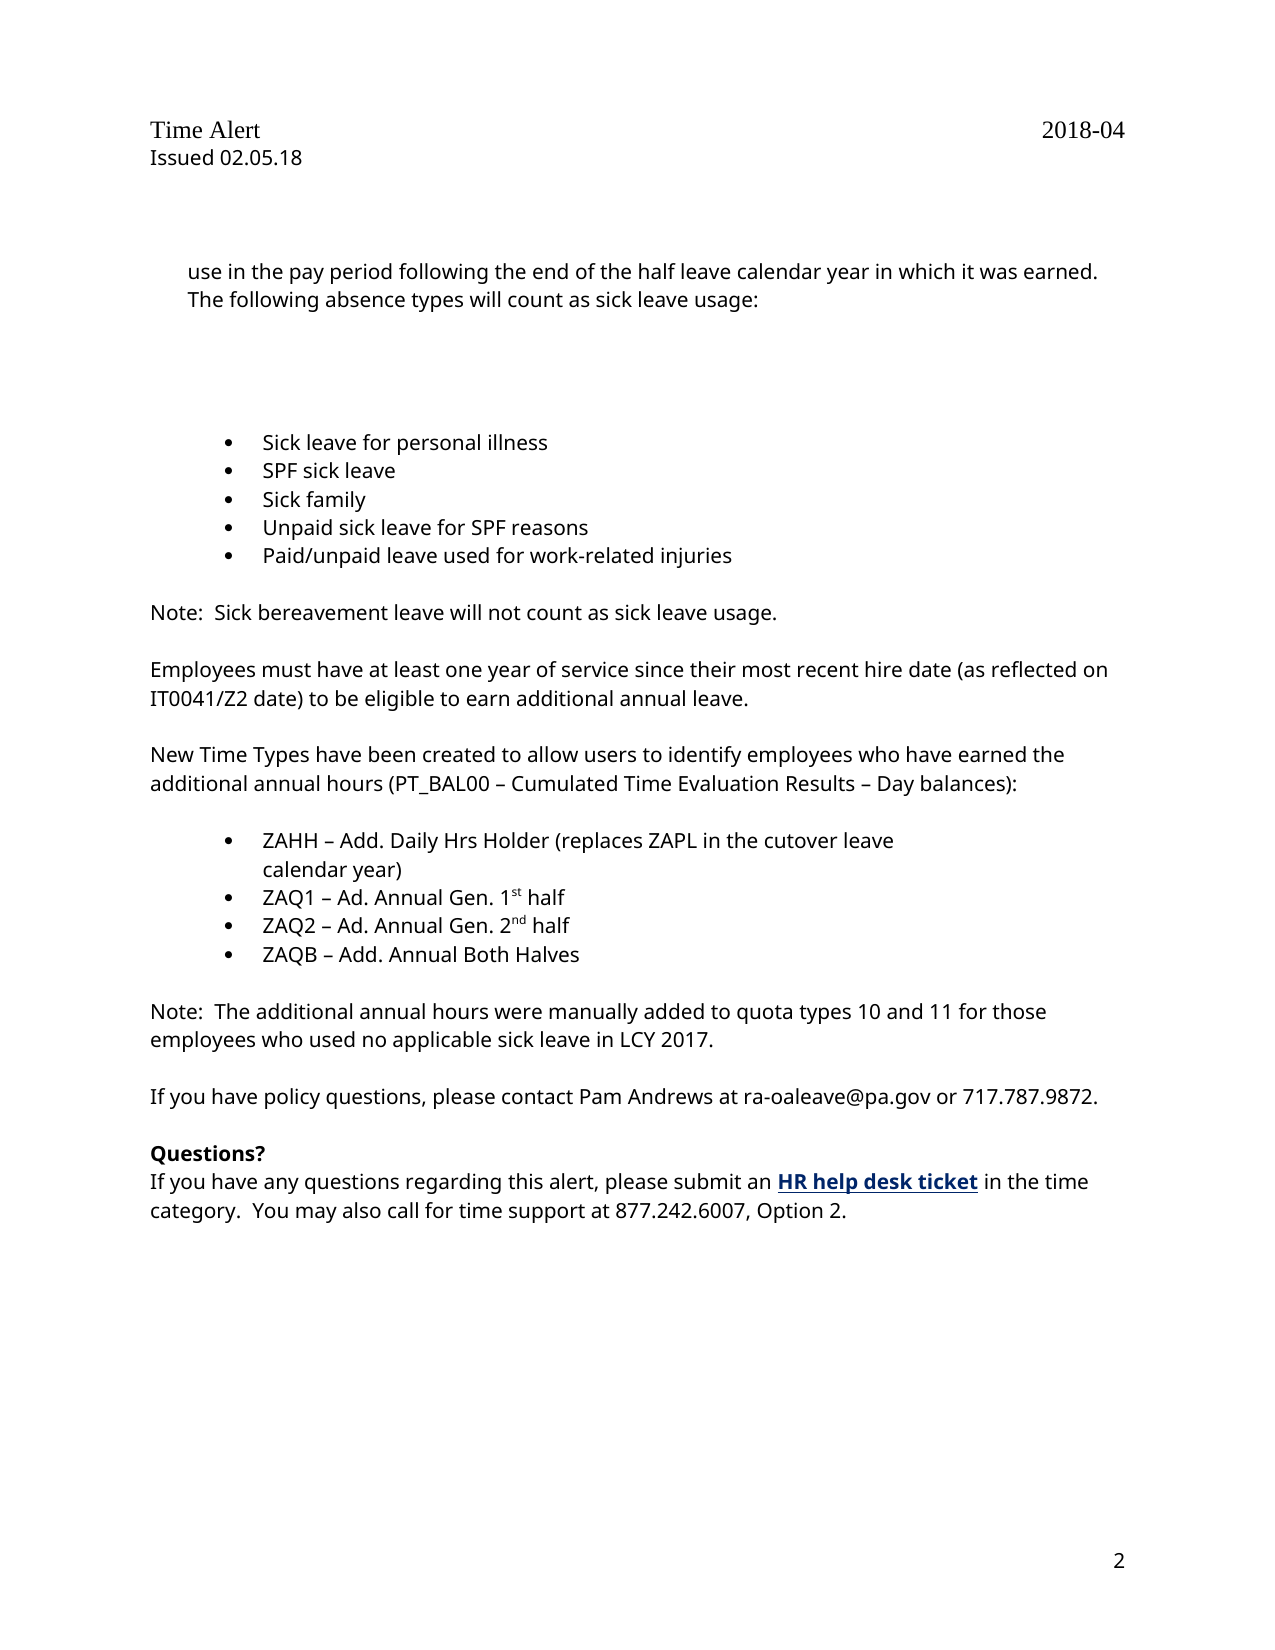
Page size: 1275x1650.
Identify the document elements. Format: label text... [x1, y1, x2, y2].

list Unpaid sick leave for SPF reasons [225, 513, 1125, 542]
text Note: Sick bereavement leave will not count as sick leave usage. [150, 598, 1125, 627]
list ZAHH – Add. Daily Hrs Holder (replaces ZAPL in the cutover leave [225, 826, 1125, 855]
text New Time Types have been created to allow users to identify employees who have earned the additional annual hours (PT_BAL00 – Cumulated Time Evaluation Results – Day balances): [150, 741, 1125, 797]
text Note: The additional annual hours were manually added to quota types 10 and 11 for those employees who used no applicable sick leave in LCY 2017. [150, 997, 1125, 1054]
list SPF sick leave [225, 456, 1125, 485]
text calendar year) [225, 855, 1125, 883]
text If you have policy questions, please contact Pam Andrews at ra-oaleave@pa.gov or 717.787.9872. [150, 1082, 1125, 1111]
list ZAQ1 – Ad. Annual Gen. 1st half [225, 883, 1125, 912]
list Sick leave for personal illness [225, 428, 1125, 456]
text Employees must have at least one year of service since their most recent hire date (as reflected on IT0041/Z2 date) to be eligible to earn additional annual leave. [150, 655, 1125, 712]
list ZAQ2 – Ad. Annual Gen. 2nd half [225, 912, 1125, 940]
text Questions? If you have any questions regarding this alert, please submit an HR help desk ticket in the time category. You may also call for time support at 877.242.6007, Option 2. [150, 1139, 1125, 1224]
list Paid/unpaid leave used for work-related injuries [225, 542, 1125, 570]
list ZAQB – Add. Annual Both Halves [225, 940, 1125, 968]
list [187, 257, 1125, 314]
list Sick family [225, 485, 1125, 513]
